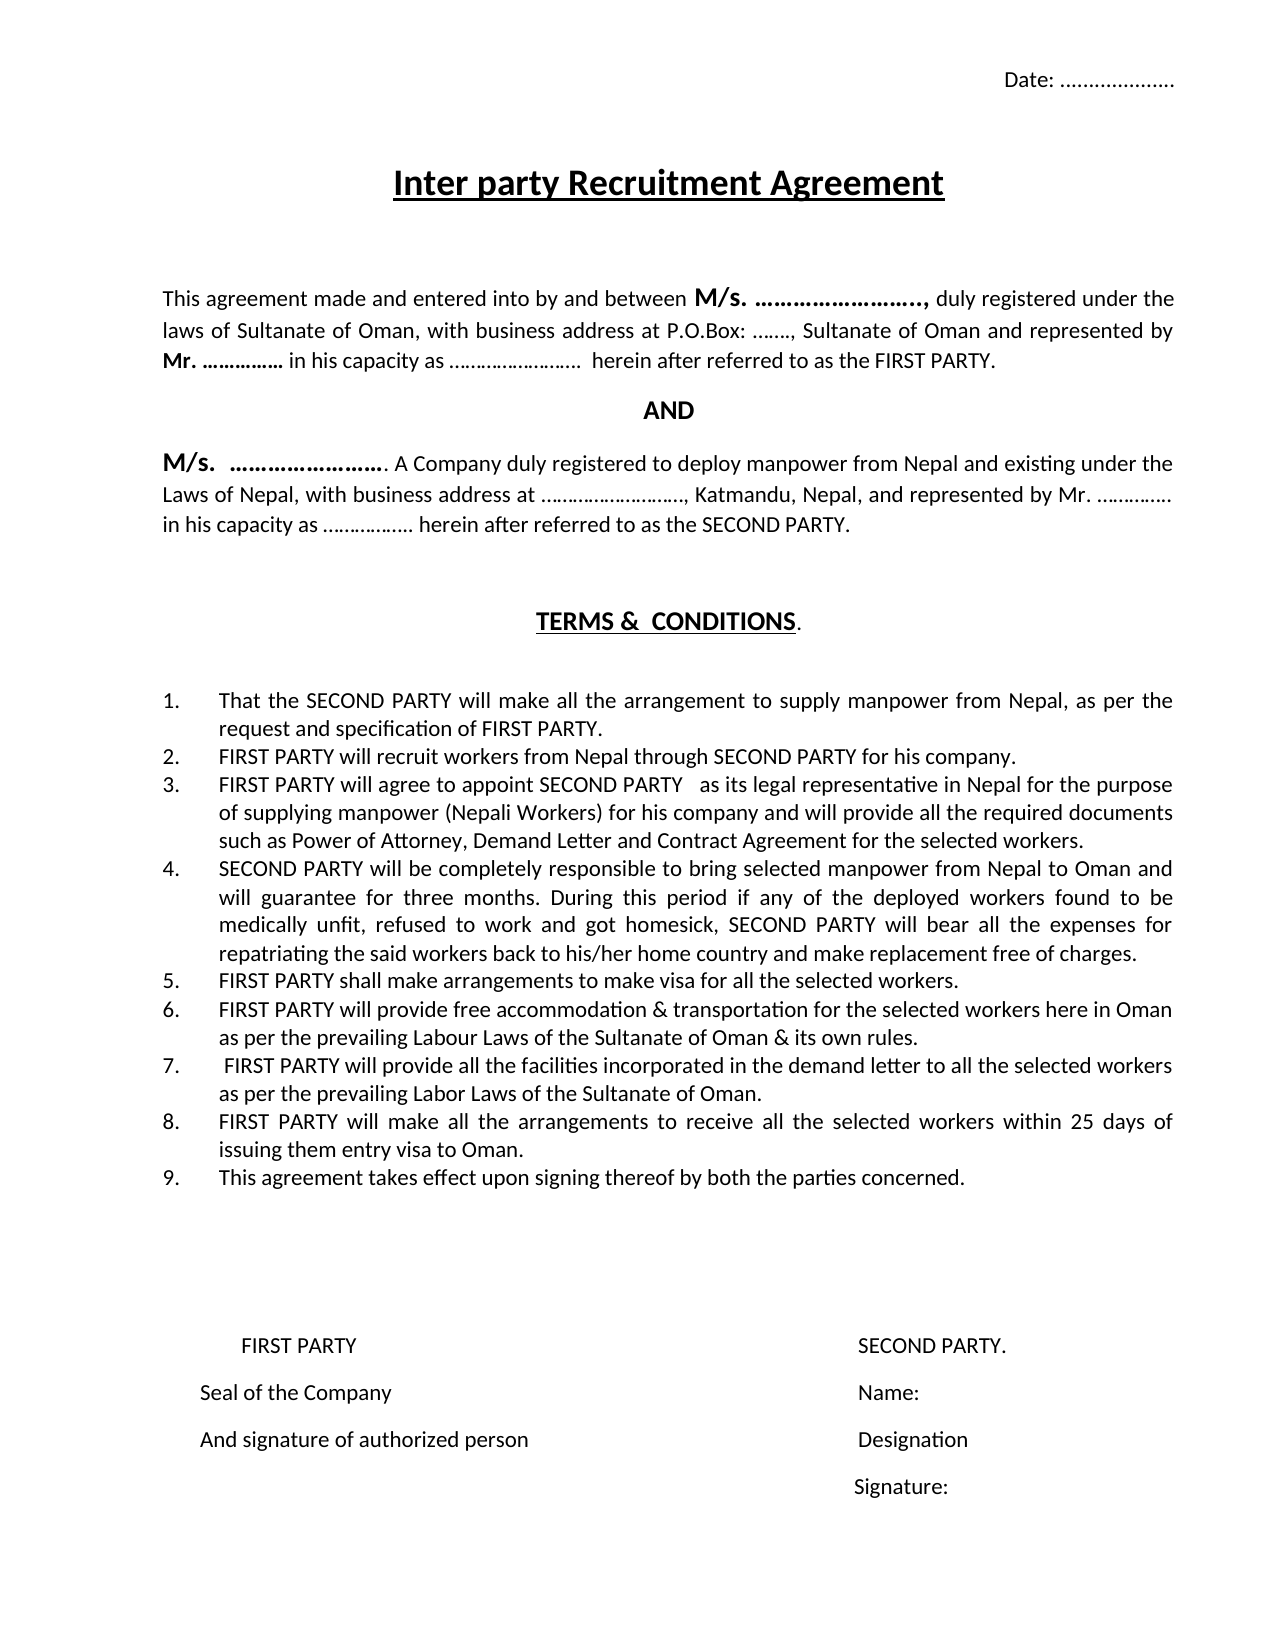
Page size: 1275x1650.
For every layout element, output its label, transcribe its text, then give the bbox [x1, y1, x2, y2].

text AND [162, 393, 1175, 426]
list FIRST PARTY shall make arrangements to make visa for all the selected workers. [162, 967, 1175, 995]
list FIRST PARTY will provide all the facilities incorporated in the demand letter to all the selected workers as per the prevailing Labor Laws of the Sultanate of Oman. [162, 1051, 1175, 1107]
list FIRST PARTY will make all the arrangements to receive all the selected workers within 25 days of issuing them entry visa to Oman. [162, 1107, 1175, 1163]
text M/s. ……………………. A Company duly registered to deploy manpower from and existing under the Laws of Nepal, with business address at ………………………, , and represented by Mr. ………….. in his capacity as …………….. herein after referred to as the SECOND PARTY. [162, 445, 1175, 539]
text Seal of the Company Name: [200, 1378, 1175, 1406]
text Inter party Recruitment Agreement [162, 159, 1175, 205]
text This agreement made and entered into by and between M/s. …………………….., duly registered under the laws of Sultanate of Oman, with business address at P.O.Box: ……., Sultanate of Oman and represented by Mr. …………… in his capacity as ……………………. herein after referred to as the FIRST PARTY. [162, 281, 1175, 374]
text Date: .................... [162, 66, 1175, 94]
list FIRST PARTY will recruit workers from through SECOND PARTY for his company. [162, 742, 1175, 771]
text And signature of authorized person Designation [200, 1425, 1175, 1453]
list FIRST PARTY will provide free accommodation & transportation for the selected workers here in Oman as per the prevailing Labour Laws of the Sultanate of Oman & its own rules. [162, 995, 1175, 1051]
text TERMS & CONDITIONS. [162, 604, 1175, 668]
list FIRST PARTY will agree to appoint SECOND PARTY as its legal representative in for the purpose of supplying manpower (Nepali Workers) for his company and will provide all the required documents such as Power of Attorney, Demand Letter and Contract Agreement for the selected workers. [162, 771, 1175, 854]
list That the SECOND PARTY will make all the arrangement to supply manpower from Nepal, as per the request and specification of FIRST PARTY. [162, 686, 1175, 742]
text FIRST PARTY SECOND PARTY. [200, 1331, 1175, 1359]
list This agreement takes effect upon signing thereof by both the parties concerned. [162, 1163, 1175, 1191]
text Signature: [200, 1472, 1175, 1500]
list SECOND PARTY will be completely responsible to bring selected manpower from Nepal to Oman and will guarantee for three months. During this period if any of the deployed workers found to be medically unfit, refused to work and got homesick, SECOND PARTY will bear all the expenses for repatriating the said workers back to his/her home country and make replacement free of charges. [162, 854, 1175, 967]
